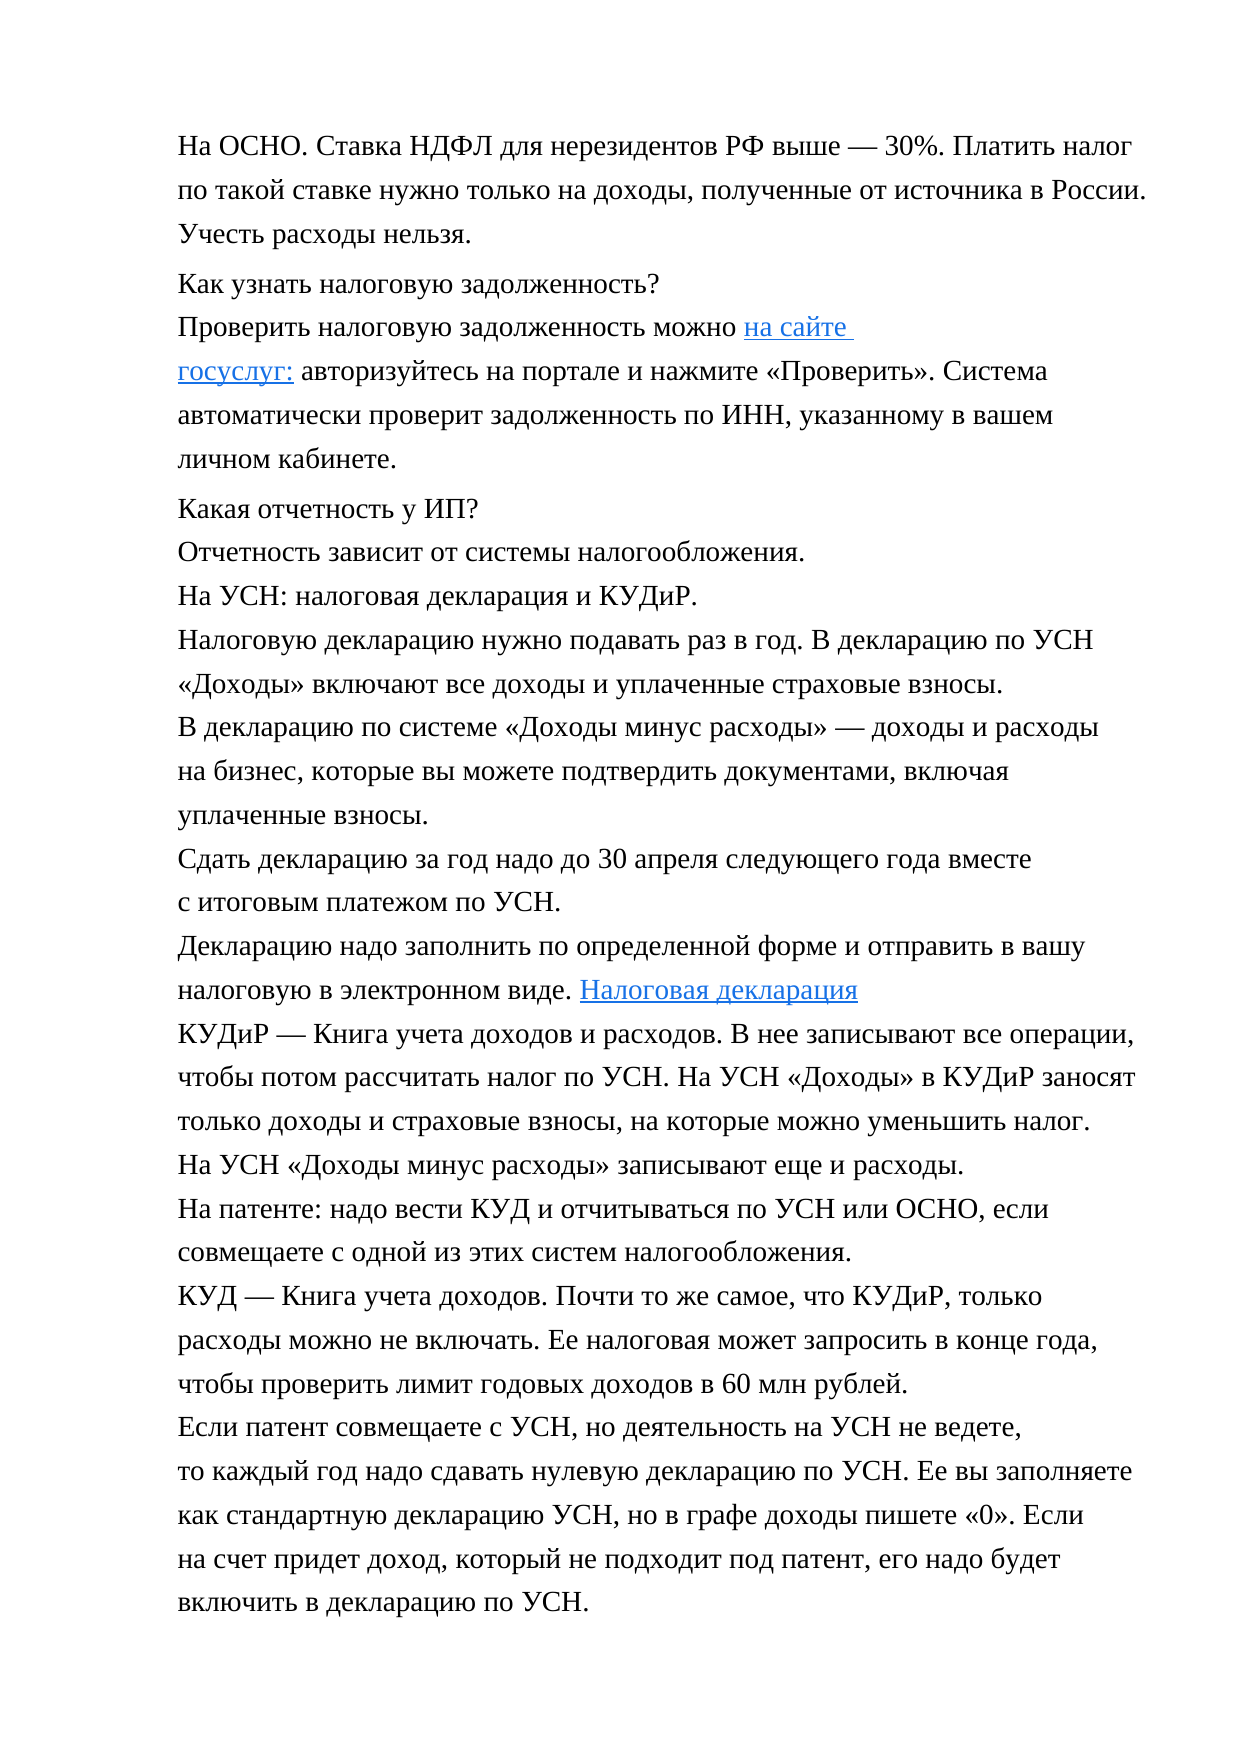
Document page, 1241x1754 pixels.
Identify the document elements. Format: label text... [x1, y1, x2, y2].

text На патенте: надо вести КУД и отчитываться по УСН или ОСНО, если совмещаете с одной из этих систем налогообложения. [177, 1181, 1152, 1268]
text Отчетность зависит от системы налогообложения. [177, 524, 1152, 568]
text Сдать декларацию за год надо до 30 апреля следующего года вместе с итоговым платежом по УСН. [177, 831, 1152, 918]
text На УСН: налоговая декларация и КУДиР. [177, 568, 1152, 612]
text Какая отчетность у ИП? [177, 474, 1152, 524]
text КУД — Книга учета доходов. Почти то же самое, что КУДиР, только расходы можно не включать. Ее налоговая может запросить в конце года, чтобы проверить лимит годовых доходов в 60 млн рублей. [177, 1268, 1152, 1399]
text КУДиР — Книга учета доходов и расходов. В нее записывают все операции, чтобы потом рассчитать налог по УСН. На УСН «Доходы» в КУДиР заносят только доходы и страховые взносы, на которые можно уменьшить налог. На УСН «Доходы минус расходы» записывают еще и расходы. [177, 1006, 1152, 1181]
text Декларацию надо заполнить по определенной форме и отправить в вашу налоговую в электронном виде. Налоговая декларация [177, 918, 1152, 1006]
text Как узнать налоговую задолженность? [177, 249, 1152, 299]
text Налоговую декларацию нужно подавать раз в год. В декларацию по УСН «Доходы» включают все доходы и уплаченные страховые взносы. В декларацию по системе «Доходы минус расходы» — доходы и расходы на бизнес, которые вы можете подтвердить документами, включая уплаченные взносы. [177, 612, 1152, 831]
text Если патент совмещаете с УСН, но деятельность на УСН не ведете, то каждый год надо сдавать нулевую декларацию по УСН. Ее вы заполняете как стандартную декларацию УСН, но в графе доходы пишете «0». Если на счет придет доход, который не подходит под патент, его надо будет включить в декларацию по УСН. [177, 1399, 1152, 1618]
text На ОСНО. Ставка НДФЛ для нерезидентов РФ выше — 30%. Платить налог по такой ставке нужно только на доходы, полученные от источника в России. Учесть расходы нельзя. [177, 118, 1152, 249]
text Проверить налоговую задолженность можно на сайте госуслуг: авторизуйтесь на портале и нажмите «Проверить». Система автоматически проверит задолженность по ИНН, указанному в вашем личном кабинете. [177, 299, 1152, 474]
